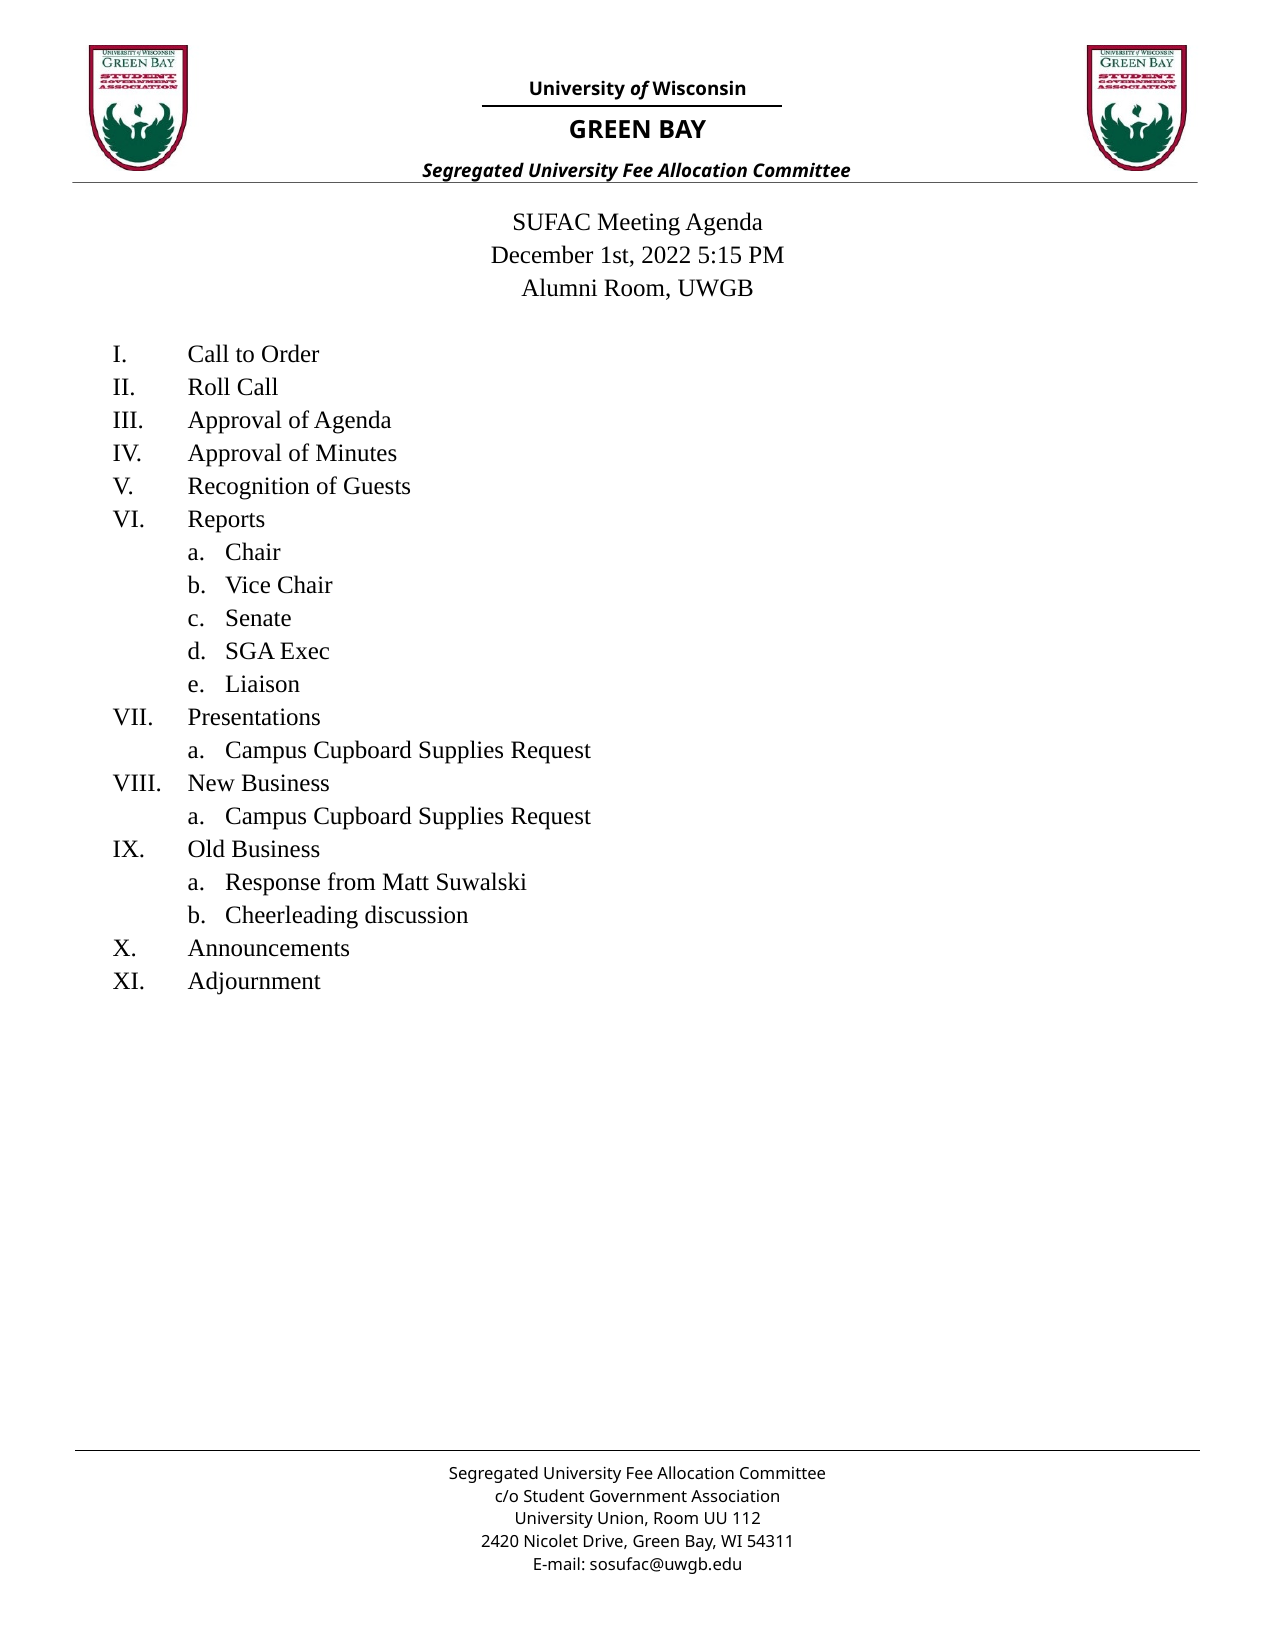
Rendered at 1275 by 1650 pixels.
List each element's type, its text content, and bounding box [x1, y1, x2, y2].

picture [75, 45, 201, 171]
list Vice Chair [187, 570, 1200, 599]
list Approval of Agenda [112, 405, 1200, 434]
list SGA Exec [187, 636, 1200, 665]
list Roll Call [112, 372, 1200, 401]
list Call to Order [112, 339, 1200, 368]
list Chair [187, 537, 1200, 566]
list Campus Cupboard Supplies Request [187, 801, 1200, 830]
list Campus Cupboard Supplies Request [187, 735, 1200, 764]
text Alumni Room, UWGB [75, 273, 1200, 302]
list Presentations [112, 702, 1200, 731]
list Announcements [112, 933, 1200, 962]
list New Business [112, 768, 1200, 797]
text December 1st, 2022 5:15 PM [75, 240, 1200, 269]
list Liaison [187, 669, 1200, 698]
list Recognition of Guests [112, 471, 1200, 500]
list Senate [187, 603, 1200, 632]
list Old Business [112, 834, 1200, 863]
picture [1073, 45, 1200, 171]
text SUFAC Meeting Agenda [75, 207, 1200, 236]
list Cheerleading discussion [187, 900, 1200, 929]
list Response from Matt Suwalski [187, 867, 1200, 896]
list Approval of Minutes [112, 438, 1200, 467]
list Reports [112, 504, 1200, 533]
list Adjournment [112, 966, 1200, 995]
